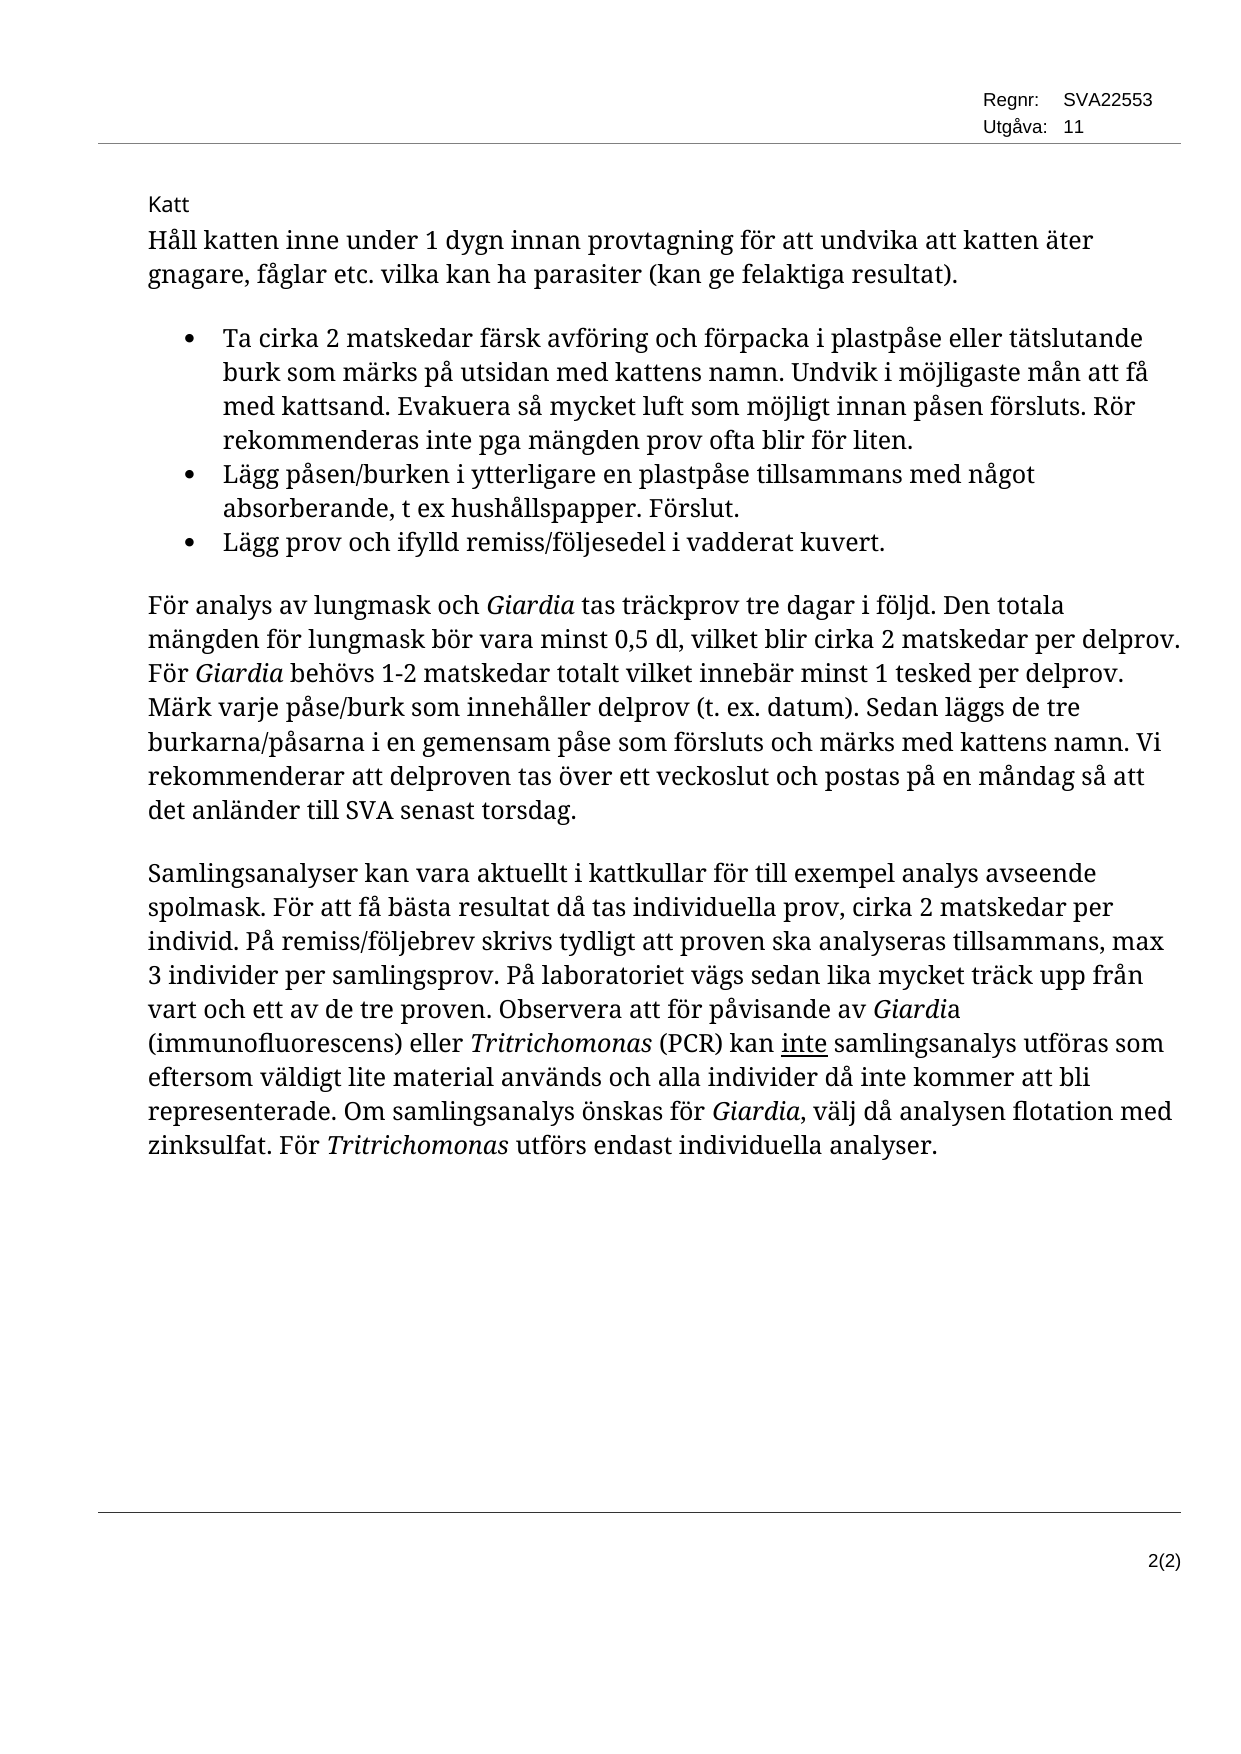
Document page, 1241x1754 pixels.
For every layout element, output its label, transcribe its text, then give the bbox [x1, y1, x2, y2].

list Ta cirka 2 matskedar färsk avföring och förpacka i plastpåse eller tätslutande burk som märks på utsidan med kattens namn. Undvik i möjligaste mån att få med kattsand. Evakuera så mycket luft som möjligt innan påsen försluts. Rör rekommenderas inte pga mängden prov ofta blir för liten. [185, 320, 1181, 457]
text För analys av lungmask och Giardia tas träckprov tre dagar i följd. Den totala mängden för lungmask bör vara minst 0,5 dl, vilket blir cirka 2 matskedar per delprov. För Giardia behövs 1-2 matskedar totalt vilket innebär minst 1 tesked per delprov. Märk varje påse/burk som innehåller delprov (t. ex. datum). Sedan läggs de tre burkarna/påsarna i en gemensam påse som försluts och märks med kattens namn. Vi rekommenderar att delproven tas över ett veckoslut och postas på en måndag så att det anländer till SVA senast torsdag. [148, 588, 1181, 826]
subtitle Katt [148, 189, 1181, 219]
list Lägg prov och ifylld remiss/följesedel i vadderat kuvert. [185, 525, 1181, 559]
text Håll katten inne under 1 dygn innan provtagning för att undvika att katten äter gnagare, fåglar etc. vilka kan ha parasiter (kan ge felaktiga resultat). [148, 223, 1181, 291]
text Samlingsanalyser kan vara aktuellt i kattkullar för till exempel analys avseende spolmask. För att få bästa resultat då tas individuella prov, cirka 2 matskedar per individ. På remiss/följebrev skrivs tydligt att proven ska analyseras tillsammans, max 3 individer per samlingsprov. På laboratoriet vägs sedan lika mycket träck upp från vart och ett av de tre proven. Observera att för påvisande av Giardia (immunofluorescens) eller Tritrichomonas (PCR) kan inte samlingsanalys utföras som eftersom väldigt lite material används och alla individer då inte kommer att bli representerade. Om samlingsanalys önskas för Giardia, välj då analysen flotation med zinksulfat. För Tritrichomonas utförs endast individuella analyser. [148, 856, 1181, 1162]
list Lägg påsen/burken i ytterligare en plastpåse tillsammans med något absorberande, t ex hushållspapper. Förslut. [185, 457, 1181, 525]
